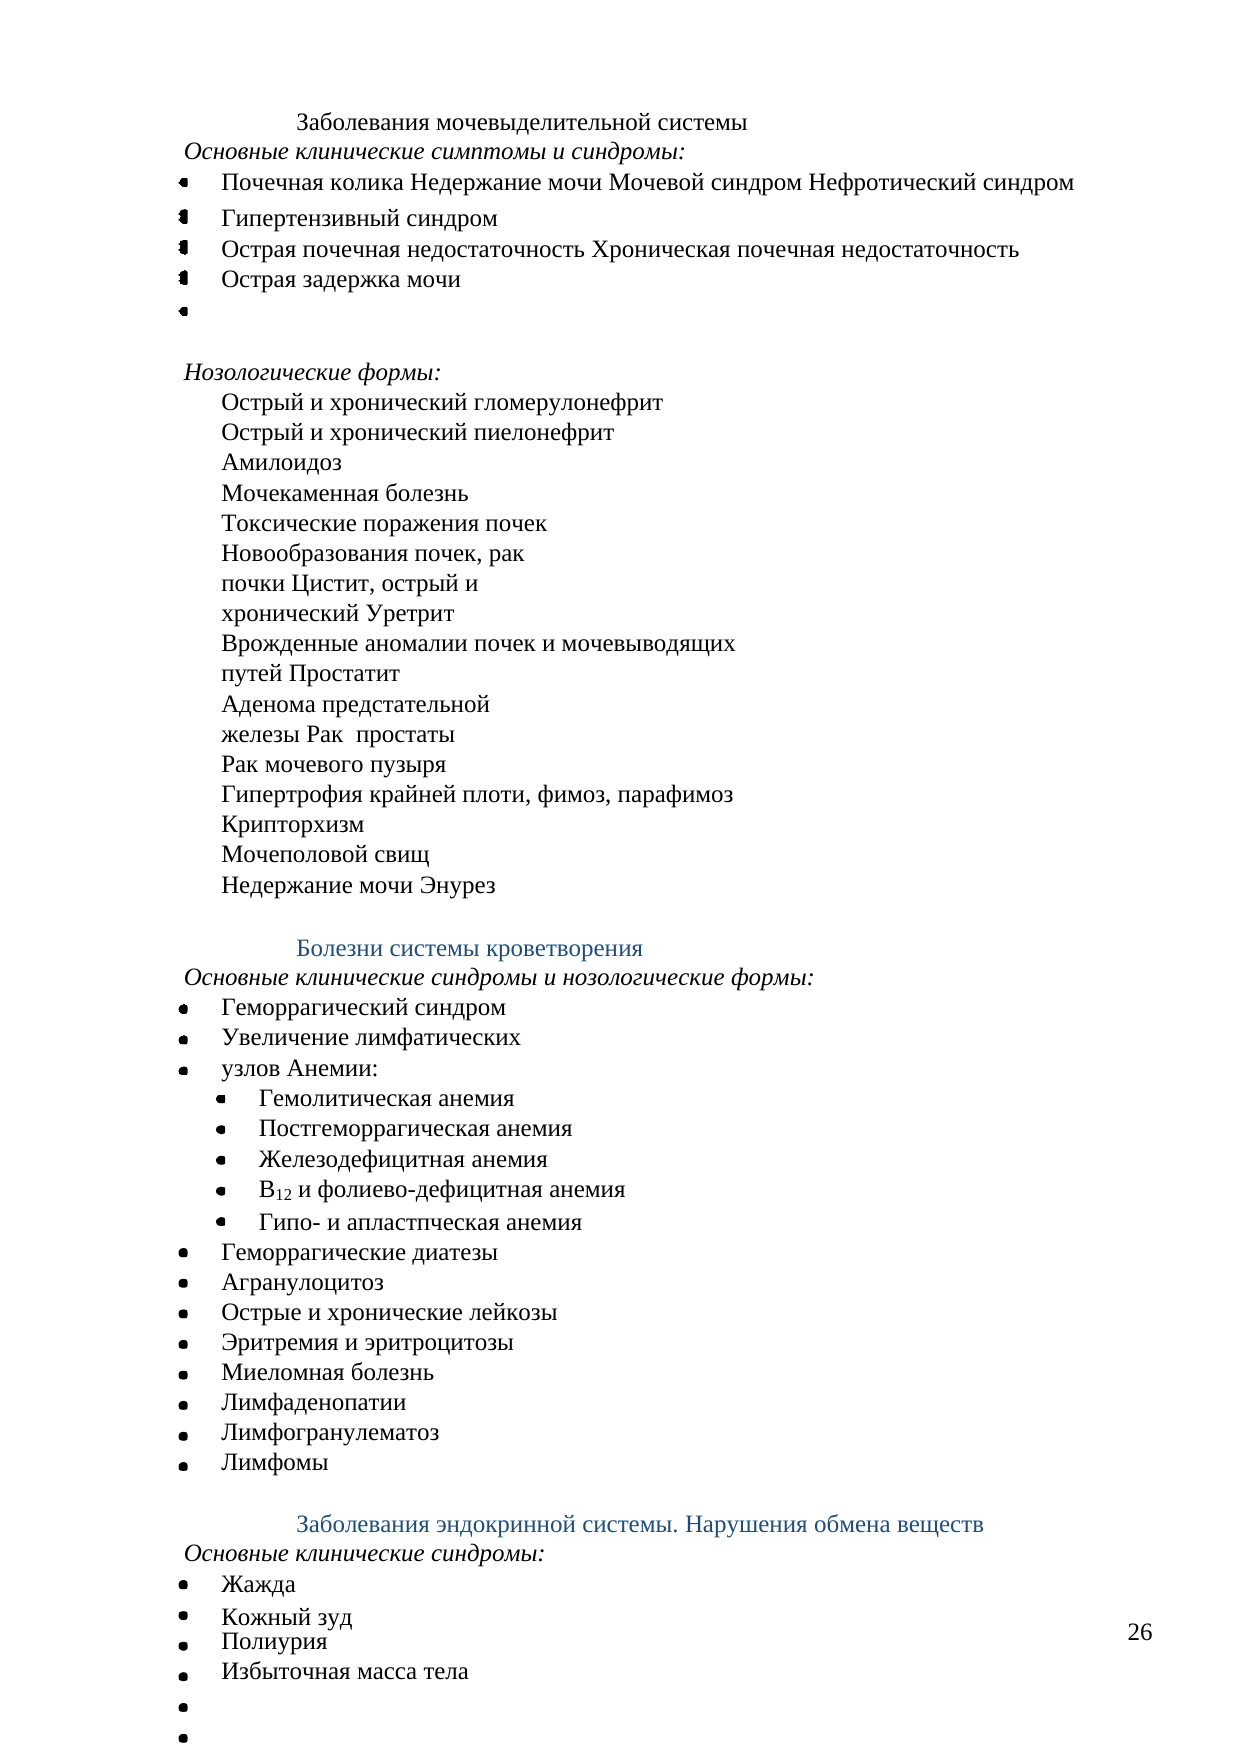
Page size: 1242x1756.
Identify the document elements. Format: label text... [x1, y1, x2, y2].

picture [178, 178, 188, 316]
text Гемолитическая анемия Постгеморрагическая анемия Железодефицитная анемия [258, 1083, 575, 1173]
text Геморрагический синдром Увеличение лимфатических узлов Анемии: [221, 992, 523, 1081]
text Кожный зуд 26 [221, 1602, 1242, 1631]
text Болезни системы кроветворения [296, 933, 1242, 962]
text Заболевания мочевыделительной системы [296, 108, 1242, 136]
text Основные клинические симптомы и синдромы: [183, 136, 1242, 165]
text Острый и хронический гломерулонефрит Острый и хронический пиелонефрит Амилоидоз [221, 387, 666, 476]
text Геморрагические диатезы Агранулоцитоз [221, 1237, 500, 1296]
text Гипертрофия крайней плоти, фимоз, парафимоз Крипторхизм [221, 779, 736, 838]
text Врожденные аномалии почек и мочевыводящих путей Простатит [221, 628, 738, 687]
text Острая задержка мочи [221, 264, 1242, 292]
text Острая почечная недостаточность Хроническая почечная недостаточность [221, 239, 1242, 262]
picture [216, 1095, 226, 1226]
text Лимфомы [221, 1447, 1242, 1476]
text Мочекаменная болезнь Токсические поражения почек Новообразования почек, рак почки Цистит, острый и хронический Уретрит [221, 478, 549, 627]
picture [178, 1004, 188, 1075]
text Заболевания эндокринной системы. Нарушения обмена веществ [296, 1510, 1242, 1538]
text Мочеполовой свищ Недержание мочи Энурез [221, 839, 496, 898]
text Полиурия [221, 1631, 1242, 1654]
text Основные клинические синдромы: [183, 1538, 1242, 1567]
text Аденома предстательной железы Рак простаты Рак мочевого пузыря [221, 689, 492, 778]
text Жажда [221, 1569, 1242, 1598]
picture [178, 1248, 188, 1471]
text Основные клинические синдромы и нозологические формы: [183, 962, 1242, 991]
text Избыточная масса тела [221, 1656, 1242, 1685]
text В12 и фолиево-дефицитная анемия Гипо- и апластпческая анемия [258, 1174, 627, 1235]
picture [178, 1580, 188, 1743]
text Острые и хронические лейкозы Эритремия и эритроцитозы Миеломная болезнь Лимфаденопатии Лимфогранулематоз [221, 1297, 560, 1446]
text Нозологические формы: [183, 357, 1242, 386]
text Почечная колика Недержание мочи Мочевой синдром Нефротический синдром Гипертензивный синдром [221, 167, 1077, 232]
